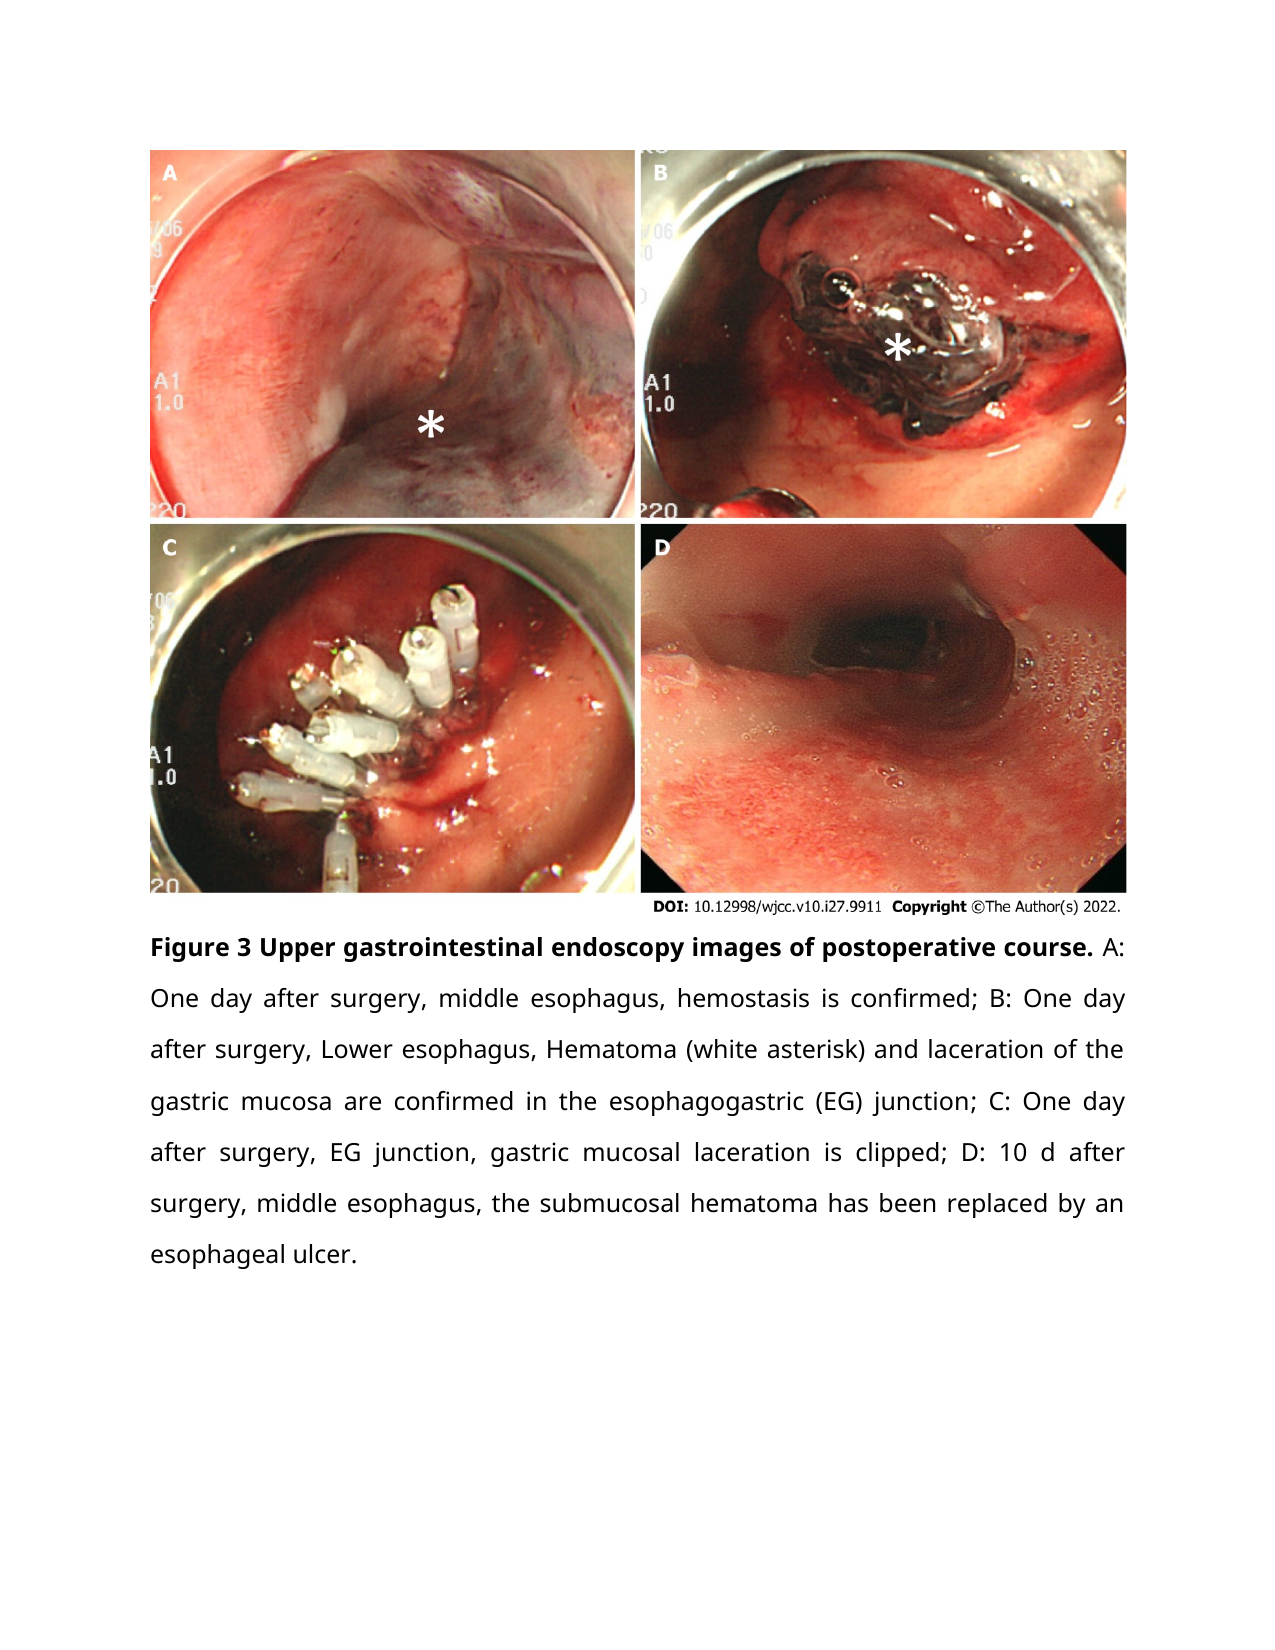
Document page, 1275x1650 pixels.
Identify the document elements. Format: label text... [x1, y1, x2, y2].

picture [150, 150, 1127, 916]
text Figure 3 Upper gastrointestinal endoscopy images of postoperative course. A: One day after surgery, middle esophagus, hemostasis is confirmed; B: One day after surgery, Lower esophagus, Hematoma (white asterisk) and laceration of the gastric mucosa are confirmed in the esophagogastric (EG) junction; C: One day after surgery, EG junction, gastric mucosal laceration is clipped; D: 10 d after surgery, middle esophagus, the submucosal hematoma has been replaced by an esophageal ulcer. [150, 930, 1125, 1270]
